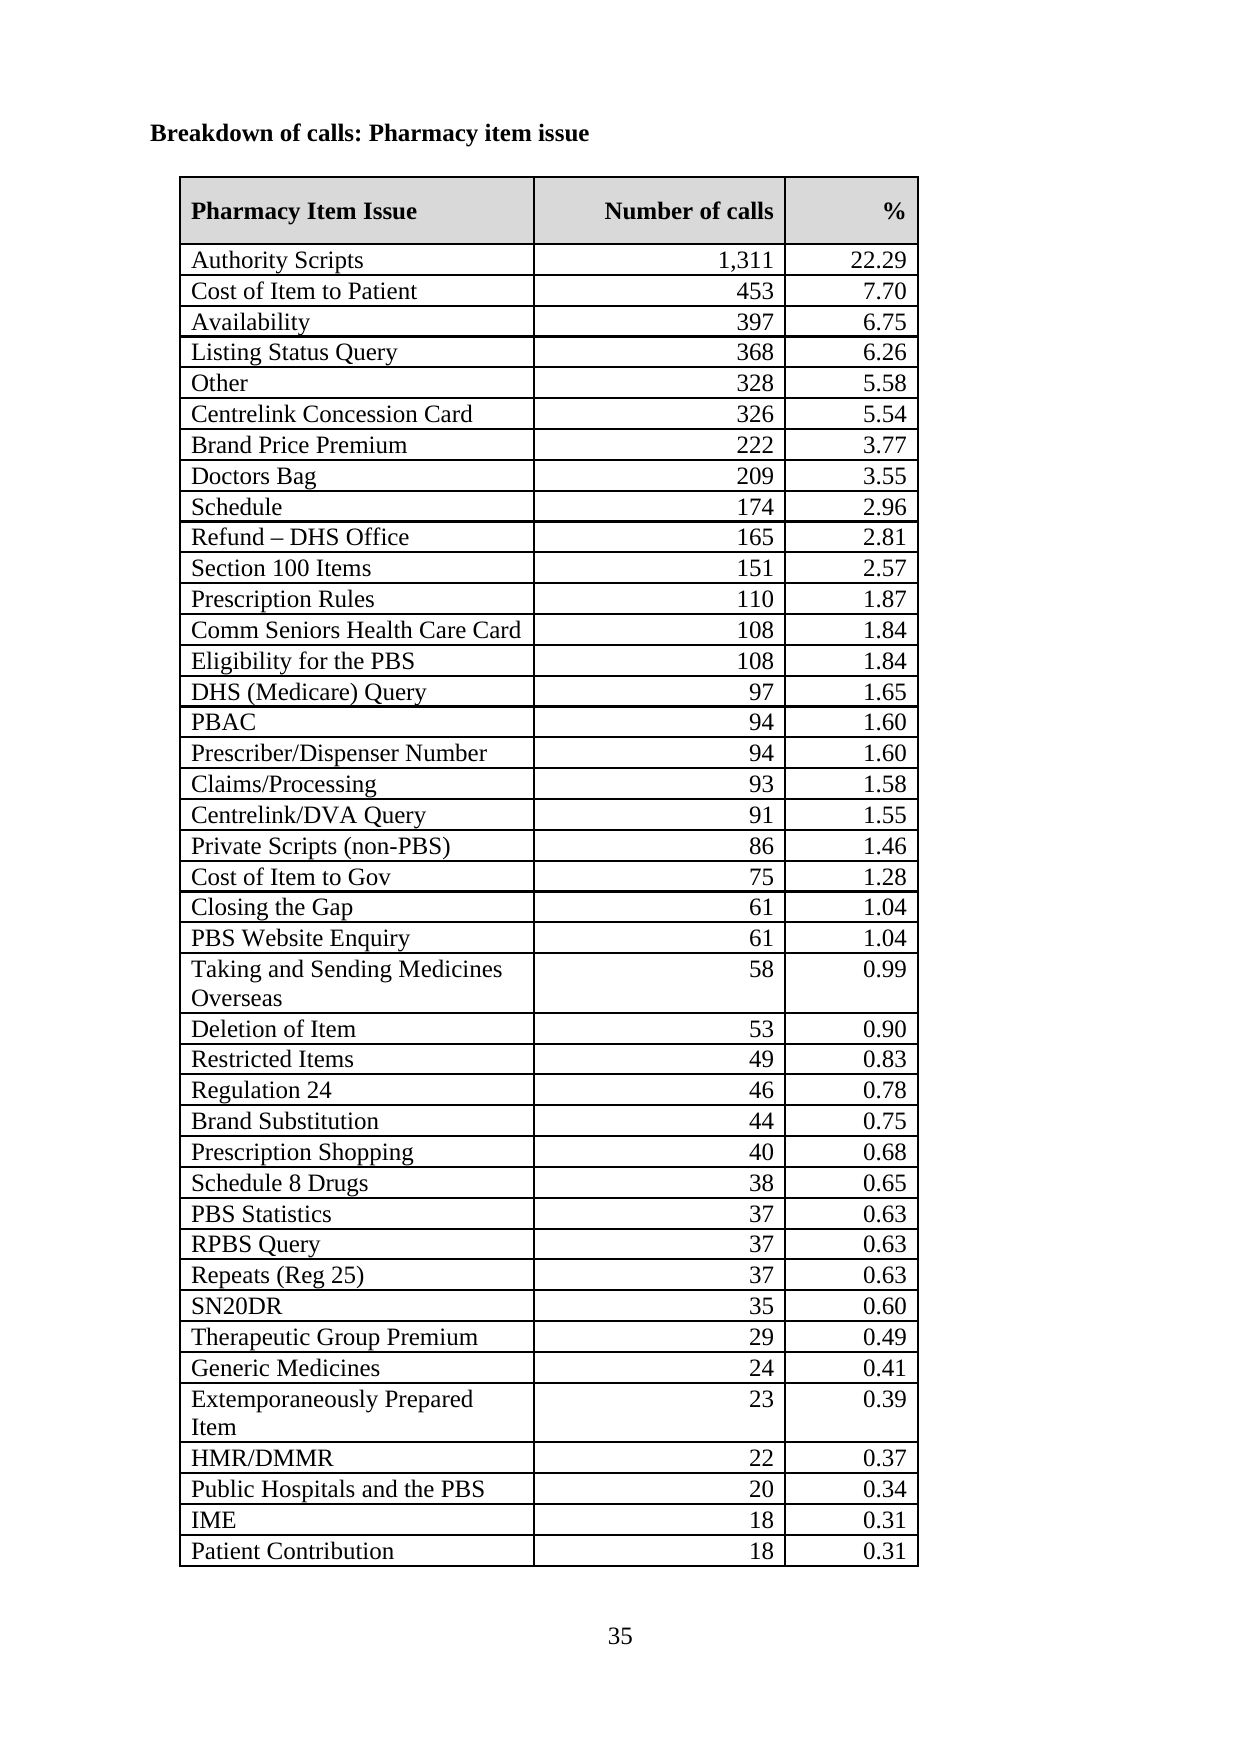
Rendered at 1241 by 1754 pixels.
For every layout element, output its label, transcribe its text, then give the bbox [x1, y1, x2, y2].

table_cell 151 [535, 553, 784, 582]
table_cell Centrelink Concession Card [181, 399, 533, 428]
table_cell Patient Contribution [181, 1536, 533, 1564]
table_cell 108 [535, 646, 784, 674]
table_cell Cost of Item to Gov [181, 862, 533, 890]
table_cell Prescription Rules [181, 584, 533, 613]
table_cell 6.26 [786, 338, 917, 366]
table_cell 0.90 [786, 1014, 917, 1042]
table_cell 222 [535, 430, 784, 459]
table_cell 1,311 [535, 245, 784, 274]
table_cell 0.60 [786, 1291, 917, 1320]
table_cell Private Scripts (non-PBS) [181, 831, 533, 859]
table_cell Listing Status Query [181, 338, 533, 366]
table_cell 1.84 [786, 646, 917, 674]
table_cell Extemporaneously Prepared Item [181, 1384, 533, 1441]
table_cell Eligibility for the PBS [181, 646, 533, 674]
table_cell 0.39 [786, 1384, 917, 1441]
table_cell Comm Seniors Health Care Card [181, 615, 533, 644]
table_cell 368 [535, 338, 784, 366]
table_cell 0.68 [786, 1137, 917, 1166]
table_cell Prescription Shopping [181, 1137, 533, 1166]
table_cell 0.49 [786, 1322, 917, 1351]
table_cell 94 [535, 738, 784, 767]
table_cell 61 [535, 893, 784, 921]
table_cell SN20DR [181, 1291, 533, 1320]
table_cell HMR/DMMR [181, 1443, 533, 1472]
table_cell PBS Statistics [181, 1199, 533, 1227]
table_cell 53 [535, 1014, 784, 1042]
table_cell 326 [535, 399, 784, 428]
table_cell 2.96 [786, 492, 917, 520]
table_cell 3.55 [786, 461, 917, 489]
text Breakdown of calls: Pharmacy item issue [150, 118, 1090, 147]
table_cell 22 [535, 1443, 784, 1472]
table_cell Schedule [181, 492, 533, 520]
table_cell 0.37 [786, 1443, 917, 1472]
table_cell 75 [535, 862, 784, 890]
table_cell Section 100 Items [181, 553, 533, 582]
table_cell Taking and Sending Medicines Overseas [181, 954, 533, 1012]
table_cell 1.87 [786, 584, 917, 613]
table_cell 1.58 [786, 769, 917, 798]
table_cell Prescriber/Dispenser Number [181, 738, 533, 767]
table_cell 61 [535, 923, 784, 952]
table_cell Brand Price Premium [181, 430, 533, 459]
table_cell Restricted Items [181, 1045, 533, 1073]
table_cell 328 [535, 368, 784, 397]
table_cell 1.46 [786, 831, 917, 859]
table_cell 6.75 [786, 307, 917, 335]
table_cell Schedule 8 Drugs [181, 1168, 533, 1197]
table_cell 24 [535, 1353, 784, 1382]
table_cell 40 [535, 1137, 784, 1166]
table_cell 2.57 [786, 553, 917, 582]
table_cell 7.70 [786, 276, 917, 304]
table_cell 0.34 [786, 1474, 917, 1503]
table_header Pharmacy Item Issue [181, 178, 533, 243]
table_cell 0.63 [786, 1199, 917, 1227]
table_cell 49 [535, 1045, 784, 1073]
table_cell Refund – DHS Office [181, 523, 533, 551]
table_cell 1.60 [786, 738, 917, 767]
table_cell 453 [535, 276, 784, 304]
table_cell Generic Medicines [181, 1353, 533, 1382]
table_cell Other [181, 368, 533, 397]
table_cell 1.04 [786, 893, 917, 921]
table_cell 0.65 [786, 1168, 917, 1197]
table_cell 0.99 [786, 954, 917, 1012]
table_cell 86 [535, 831, 784, 859]
table_cell RPBS Query [181, 1230, 533, 1258]
table_header Number of calls [535, 178, 784, 243]
table_cell 0.31 [786, 1536, 917, 1564]
table_cell 0.63 [786, 1260, 917, 1289]
table_cell DHS (Medicare) Query [181, 677, 533, 705]
table_cell 110 [535, 584, 784, 613]
table_cell 1.04 [786, 923, 917, 952]
table_cell 97 [535, 677, 784, 705]
table_cell Closing the Gap [181, 893, 533, 921]
table_cell 94 [535, 708, 784, 736]
table_cell 1.65 [786, 677, 917, 705]
table_cell 1.84 [786, 615, 917, 644]
table_cell 1.28 [786, 862, 917, 890]
table_cell 209 [535, 461, 784, 489]
table_cell Deletion of Item [181, 1014, 533, 1042]
table_cell Claims/Processing [181, 769, 533, 798]
table_cell 29 [535, 1322, 784, 1351]
table_cell 20 [535, 1474, 784, 1503]
table_cell Repeats (Reg 25) [181, 1260, 533, 1289]
table_cell Centrelink/DVA Query [181, 800, 533, 829]
table_cell Regulation 24 [181, 1075, 533, 1104]
table_cell PBAC [181, 708, 533, 736]
table_cell 2.81 [786, 523, 917, 551]
table_cell IME [181, 1505, 533, 1534]
table_cell 0.83 [786, 1045, 917, 1073]
table_cell 5.58 [786, 368, 917, 397]
table_cell 3.77 [786, 430, 917, 459]
table_cell 108 [535, 615, 784, 644]
table_cell Public Hospitals and the PBS [181, 1474, 533, 1503]
table_cell 23 [535, 1384, 784, 1441]
table_cell PBS Website Enquiry [181, 923, 533, 952]
table_header % [786, 178, 917, 243]
table_cell 37 [535, 1230, 784, 1258]
table_cell 165 [535, 523, 784, 551]
table_cell 174 [535, 492, 784, 520]
table_cell 0.75 [786, 1106, 917, 1135]
table_cell 37 [535, 1260, 784, 1289]
table_cell Brand Substitution [181, 1106, 533, 1135]
table_cell 18 [535, 1536, 784, 1564]
table_cell 22.29 [786, 245, 917, 274]
table_cell 35 [535, 1291, 784, 1320]
table_cell 397 [535, 307, 784, 335]
table_cell 0.31 [786, 1505, 917, 1534]
table_cell 0.63 [786, 1230, 917, 1258]
table_cell Therapeutic Group Premium [181, 1322, 533, 1351]
table_cell 44 [535, 1106, 784, 1135]
table_cell 37 [535, 1199, 784, 1227]
table_cell 0.41 [786, 1353, 917, 1382]
table_cell 91 [535, 800, 784, 829]
table_cell Availability [181, 307, 533, 335]
table_cell 5.54 [786, 399, 917, 428]
table_cell Authority Scripts [181, 245, 533, 274]
table_cell 0.78 [786, 1075, 917, 1104]
table_cell 1.55 [786, 800, 917, 829]
table_cell 58 [535, 954, 784, 1012]
table_cell 93 [535, 769, 784, 798]
table_cell Doctors Bag [181, 461, 533, 489]
table_cell 38 [535, 1168, 784, 1197]
table_cell 18 [535, 1505, 784, 1534]
table_cell Cost of Item to Patient [181, 276, 533, 304]
table_cell 1.60 [786, 708, 917, 736]
table_cell 46 [535, 1075, 784, 1104]
